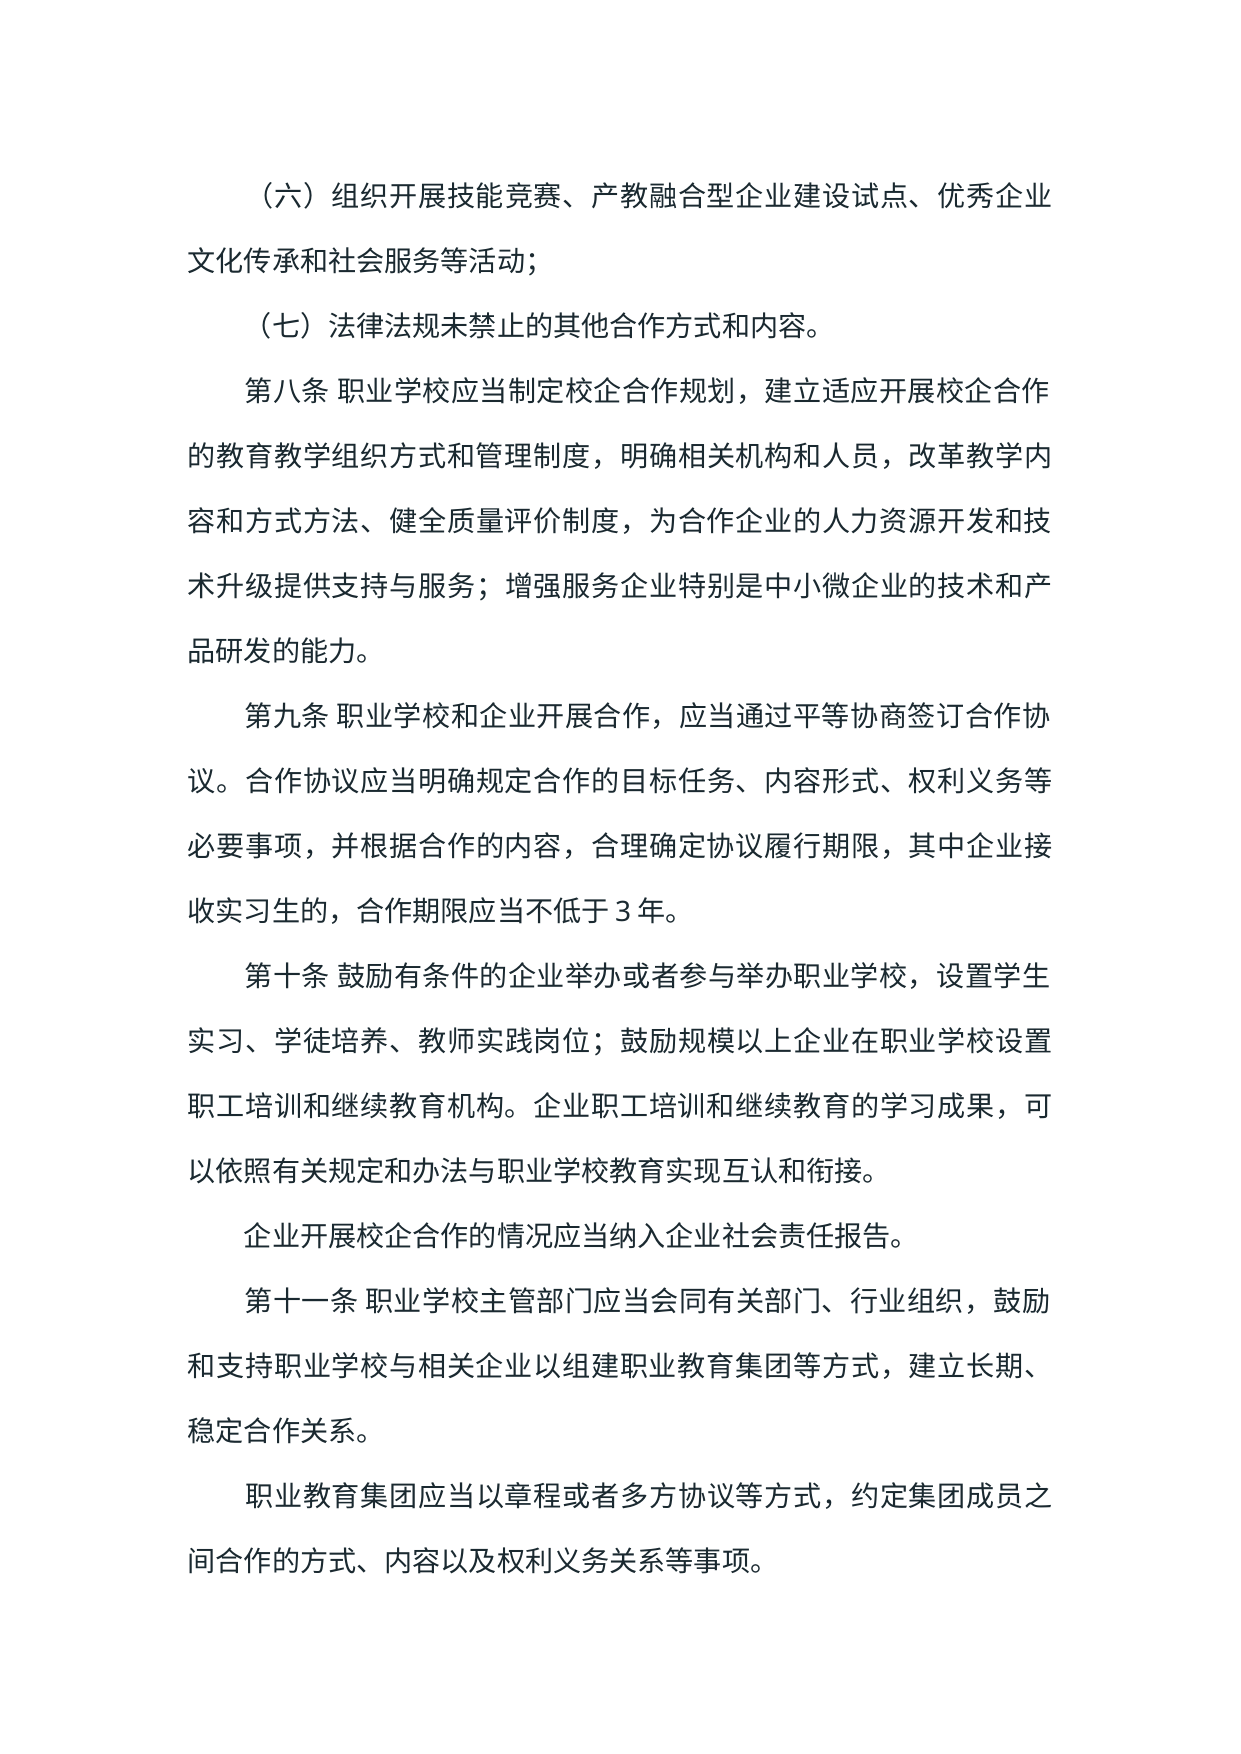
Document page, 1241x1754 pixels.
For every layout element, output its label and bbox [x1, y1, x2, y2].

text [187, 162, 1053, 1592]
